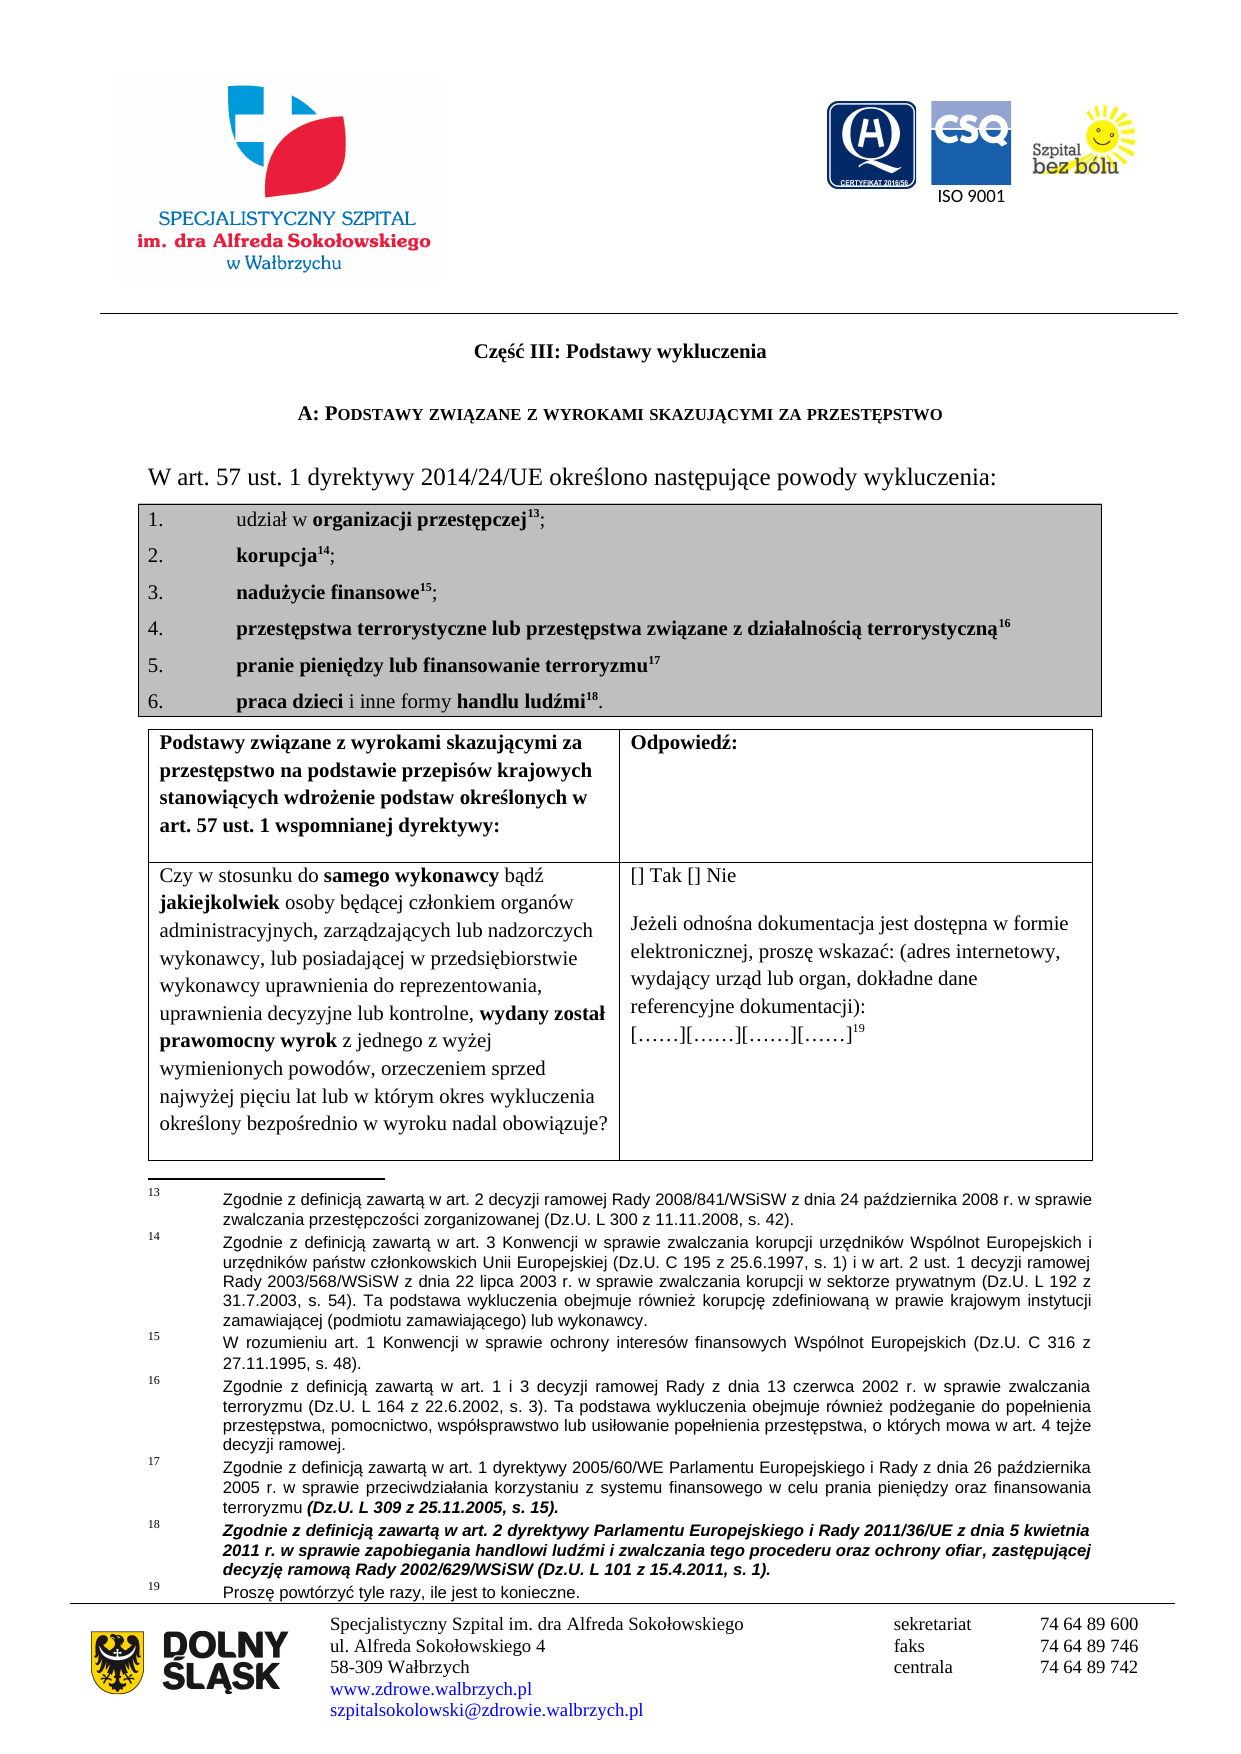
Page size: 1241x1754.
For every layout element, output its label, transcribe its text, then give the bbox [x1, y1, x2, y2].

table_header Podstawy związane z wyrokami skazującymi za przestępstwo na podstawie przepisów krajowych stanowiących wdrożenie podstaw określonych w art. 57 ust. 1 wspomnianej dyrektywy: [149, 730, 619, 862]
text praca dzieci i inne formy handlu ludźmi. [139, 686, 1101, 716]
text pranie pieniędzy lub finansowanie terroryzmu [139, 650, 1101, 677]
title Część III: Podstawy wykluczenia [148, 339, 1093, 363]
table_header Odpowiedź: [620, 730, 1092, 862]
text nadużycie finansowe; [139, 577, 1101, 604]
picture [827, 101, 917, 189]
list udział w organizacji przestępczej; [139, 505, 1101, 531]
title A: Podstawy związane z wyrokami skazującymi za przestępstwo [148, 401, 1093, 425]
picture [71, 1613, 307, 1710]
picture [1016, 101, 1164, 179]
text W art. 57 ust. 1 dyrektywy 2014/24/UE określono następujące powody wykluczenia: [148, 462, 1093, 491]
table_cell [] Tak [] Nie Jeżeli odnośna dokumentacja jest dostępna w formie elektronicznej, proszę wskazać: (adres internetowy, wydający urząd lub organ, dokładne dane referencyjne dokumentacji): [……][……][……][……] [620, 863, 1092, 1160]
text korupcja; [139, 540, 1101, 567]
table_cell Czy w stosunku do samego wykonawcy bądź jakiejkolwiek osoby będącej członkiem organów administracyjnych, zarządzających lub nadzorczych wykonawcy, lub posiadającej w przedsiębiorstwie wykonawcy uprawnienia do reprezentowania, uprawnienia decyzyjne lub kontrolne, wydany został prawomocny wyrok z jednego z wyżej wymienionych powodów, orzeczeniem sprzed najwyżej pięciu lat lub w którym okres wykluczenia określony bezpośrednio w wyroku nadal obowiązuje? [149, 863, 619, 1160]
text przestępstwa terrorystyczne lub przestępstwa związane z działalnością terrorystyczną [139, 613, 1101, 640]
picture [931, 101, 1012, 185]
picture [115, 73, 442, 285]
